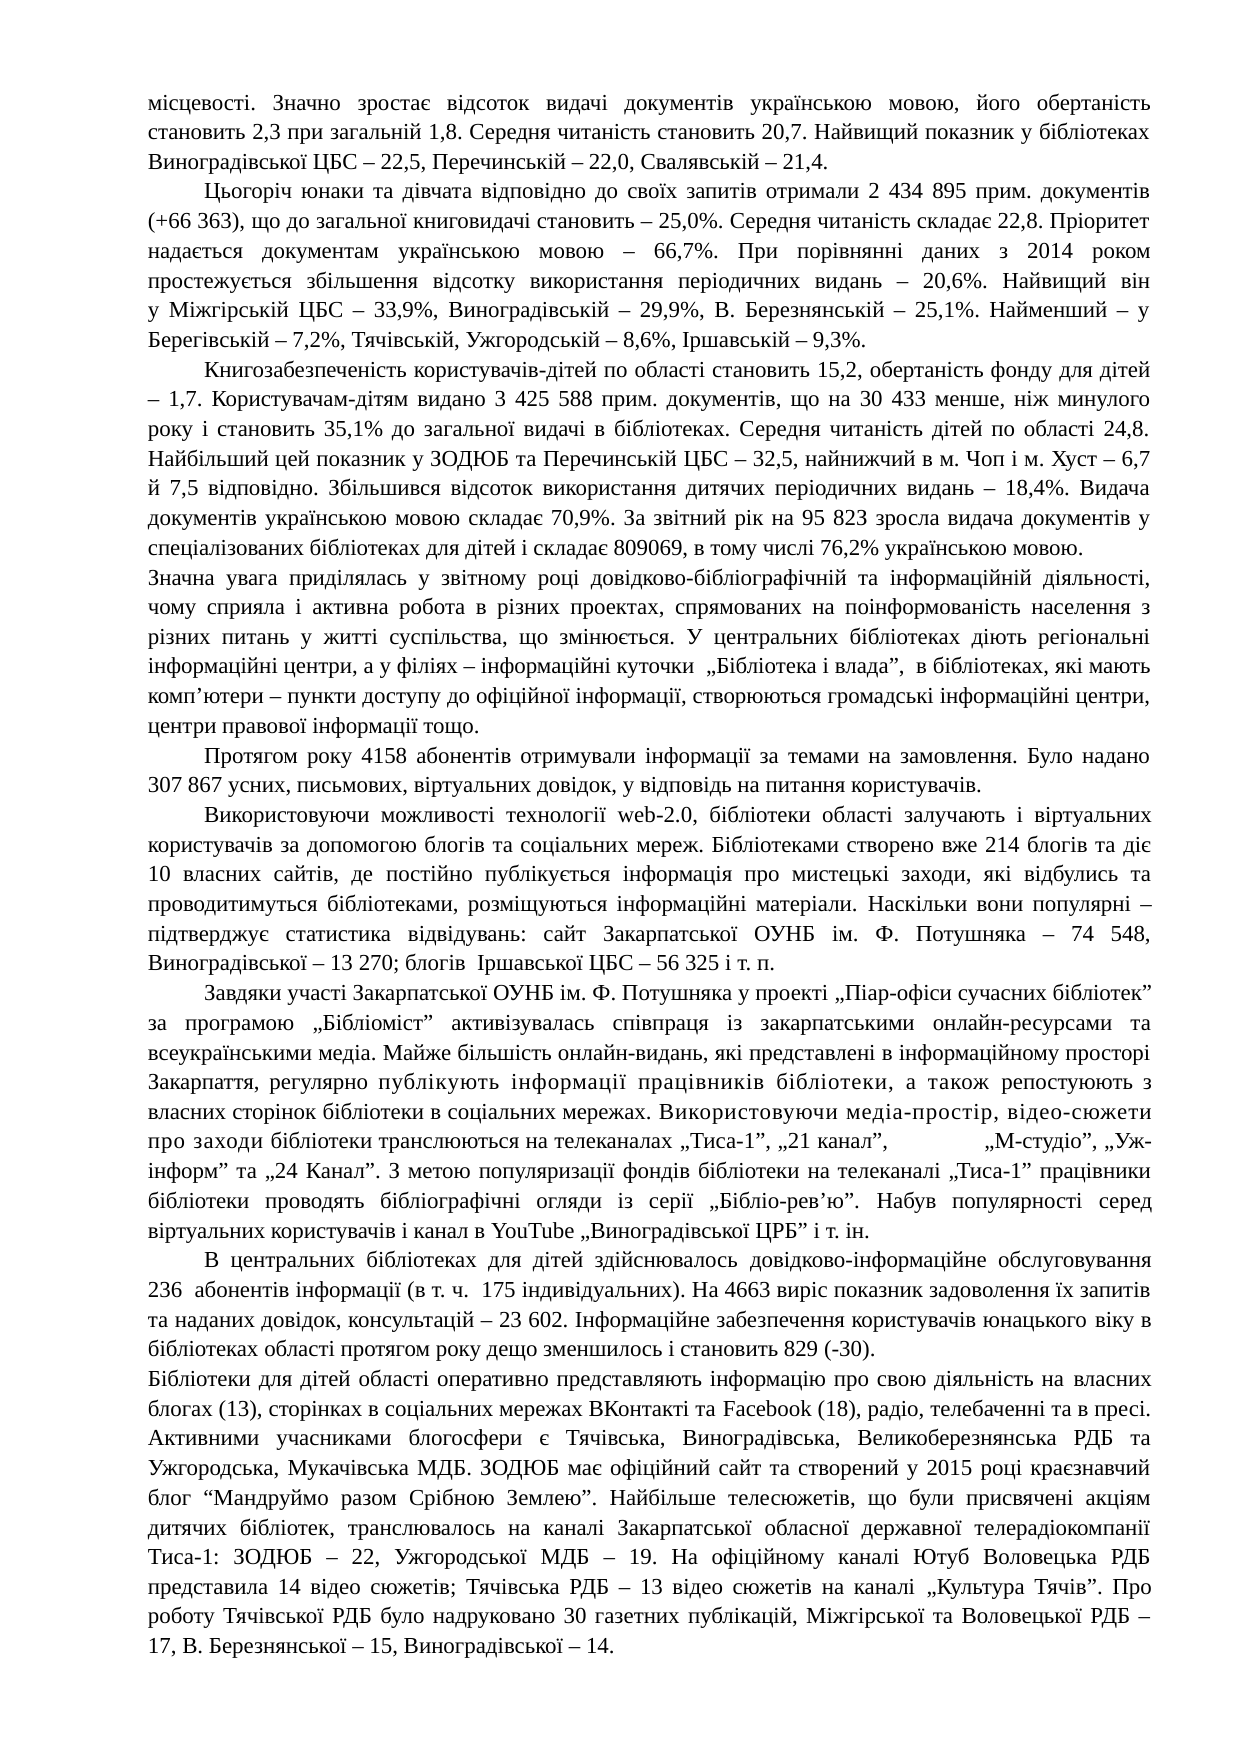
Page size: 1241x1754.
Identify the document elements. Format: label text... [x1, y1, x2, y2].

text Бібліотеки для дітей області оперативно представляють інформацію про свою діяльність на власних блогах (13), сторінках в соціальних мережах ВКонтакті та Facebook (18), радіо, телебаченні та в пресі. Активними учасниками блогосфери є Тячівська, Виноградівська, Великоберезнянська РДБ та Ужгородська, Мукачівська МДБ. ЗОДЮБ має офіційний сайт та створений у 2015 році краєзнавчий блог “Мандруймо разом Срібною Землею”. Найбільше телесюжетів, що були присвячені акціям дитячих бібліотек, транслювалось на каналі Закарпатської обласної державної телерадіокомпанії Тиса-1: ЗОДЮБ – 22, Ужгородської МДБ – 19. На офіційному каналі Ютуб Воловецька РДБ представила 14 відео сюжетів; Тячівська РДБ – 13 відео сюжетів на каналі „Культура Тячів”. Про роботу Тячівської РДБ було надруковано 30 газетних публікацій, Міжгірської та Воловецької РДБ – 17, В. Березнянської – 15, Виноградівської – 14. [148, 1365, 1152, 1659]
text Використовуючи можливості технології web-2.0, бібліотеки області залучають і віртуальних користувачів за допомогою блогів та соціальних мереж. Бібліотеками створено вже 214 блогів та діє 10 власних сайтів, де постійно публікується інформація про мистецькі заходи, які відбулись та проводитимуться бібліотеками, розміщуються інформаційні матеріали. Наскільки вони популярні – підтверджує статистика відвідувань: сайт Закарпатської ОУНБ ім. Ф. Потушняка – 74 548, Виноградівської – 13 270; блогів Іршавської ЦБС – 56 325 і т. п. [148, 801, 1152, 976]
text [148, 88, 1152, 174]
text Завдяки участі Закарпатської ОУНБ ім. Ф. Потушняка у проекті „Піар-офіси сучасних бібліотек” за програмою „Бібліоміст” активізувалась співпраця із закарпатськими онлайн-ресурсами та всеукраїнськими медіа. Майже більшість онлайн-видань, які представлені в інформаційному просторі Закарпаття, регулярно публікують інформації працівників бібліотеки, а також репостуюють з власних сторінок бібліотеки в соціальних мережах. Використовуючи медіа-простір, відео-сюжети про заходи бібліотеки транслюються на телеканалах „Тиса-1”, „21 канал”, „М-студіо”, „Уж-інформ” та „24 Канал”. З метою популяризації фондів бібліотеки на телеканалі „Тиса-1” працівники бібліотеки проводять бібліографічні огляди із серії „Бібліо-рев’ю”. Набув популярності серед віртуальних користувачів і канал в YouTube „Виноградівської ЦРБ” і т. ін. [148, 979, 1152, 1243]
text Книгозабезпеченість користувачів-дітей по області становить 15,2, обертаність фонду для дітей – 1,7. Користувачам-дітям видано 3 425 588 прим. документів, що на 30 433 менше, ніж минулого року і становить 35,1% до загальної видачі в бібліотеках. Середня читаність дітей по області 24,8. Найбільший цей показник у ЗОДЮБ та Перечинській ЦБС – 32,5, найнижчий в м. Чоп і м. Хуст – 6,7 й 7,5 відповідно. Збільшився відсоток використання дитячих періодичних видань – 18,4%. Видача документів українською мовою складає 70,9%. За звітний рік на 95 82З зросла видача документів у спеціалізованих бібліотеках для дітей і складає 809069, в тому числі 76,2% українською мовою. [148, 356, 1152, 560]
text В центральних бібліотеках для дітей здійснювалось довідково-інформаційне обслуговування 236 абонентів інформації (в т. ч. 175 індивідуальних). На 4663 виріс показник задоволення їх запитів та наданих довідок, консультацій – 23 602. Інформаційне забезпечення користувачів юнацького віку в бібліотеках області протягом року дещо зменшилось і становить 829 (-30). [148, 1246, 1152, 1362]
text Значна увага приділялась у звітному році довідково-бібліографічній та інформаційній діяльності, чому сприяла і активна робота в різних проектах, спрямованих на поінформованість населення з різних питань у житті суспільства, що змінюється. У центральних бібліотеках діють регіональні інформаційні центри, а у філіях – інформаційні куточки „Бібліотека і влада”, в бібліотеках, які мають комп’ютери – пункти доступу до офіційної інформації, створюються громадські інформаційні центри, центри правової інформації тощо. [148, 563, 1152, 738]
text Протягом року 4158 абонентів отримували інформації за темами на замовлення. Було надано 307 867 усних, письмових, віртуальних довідок, у відповідь на питання користувачів. [148, 742, 1152, 798]
text Цьогоріч юнаки та дівчата відповідно до своїх запитів отримали 2 434 895 прим. документів (+66 363), що до загальної книговидачі становить – 25,0%. Середня читаність складає 22,8. Пріоритет надається документам українською мовою – 66,7%. При порівнянні даних з 2014 роком простежується збільшення відсотку використання періодичних видань – 20,6%. Найвищий він у Міжгірській ЦБС – 33,9%, Виноградівській – 29,9%, В. Березнянській – 25,1%. Найменший – у Берегівській – 7,2%, Тячівській, Ужгородській – 8,6%, Іршавській – 9,3%. [148, 178, 1152, 352]
